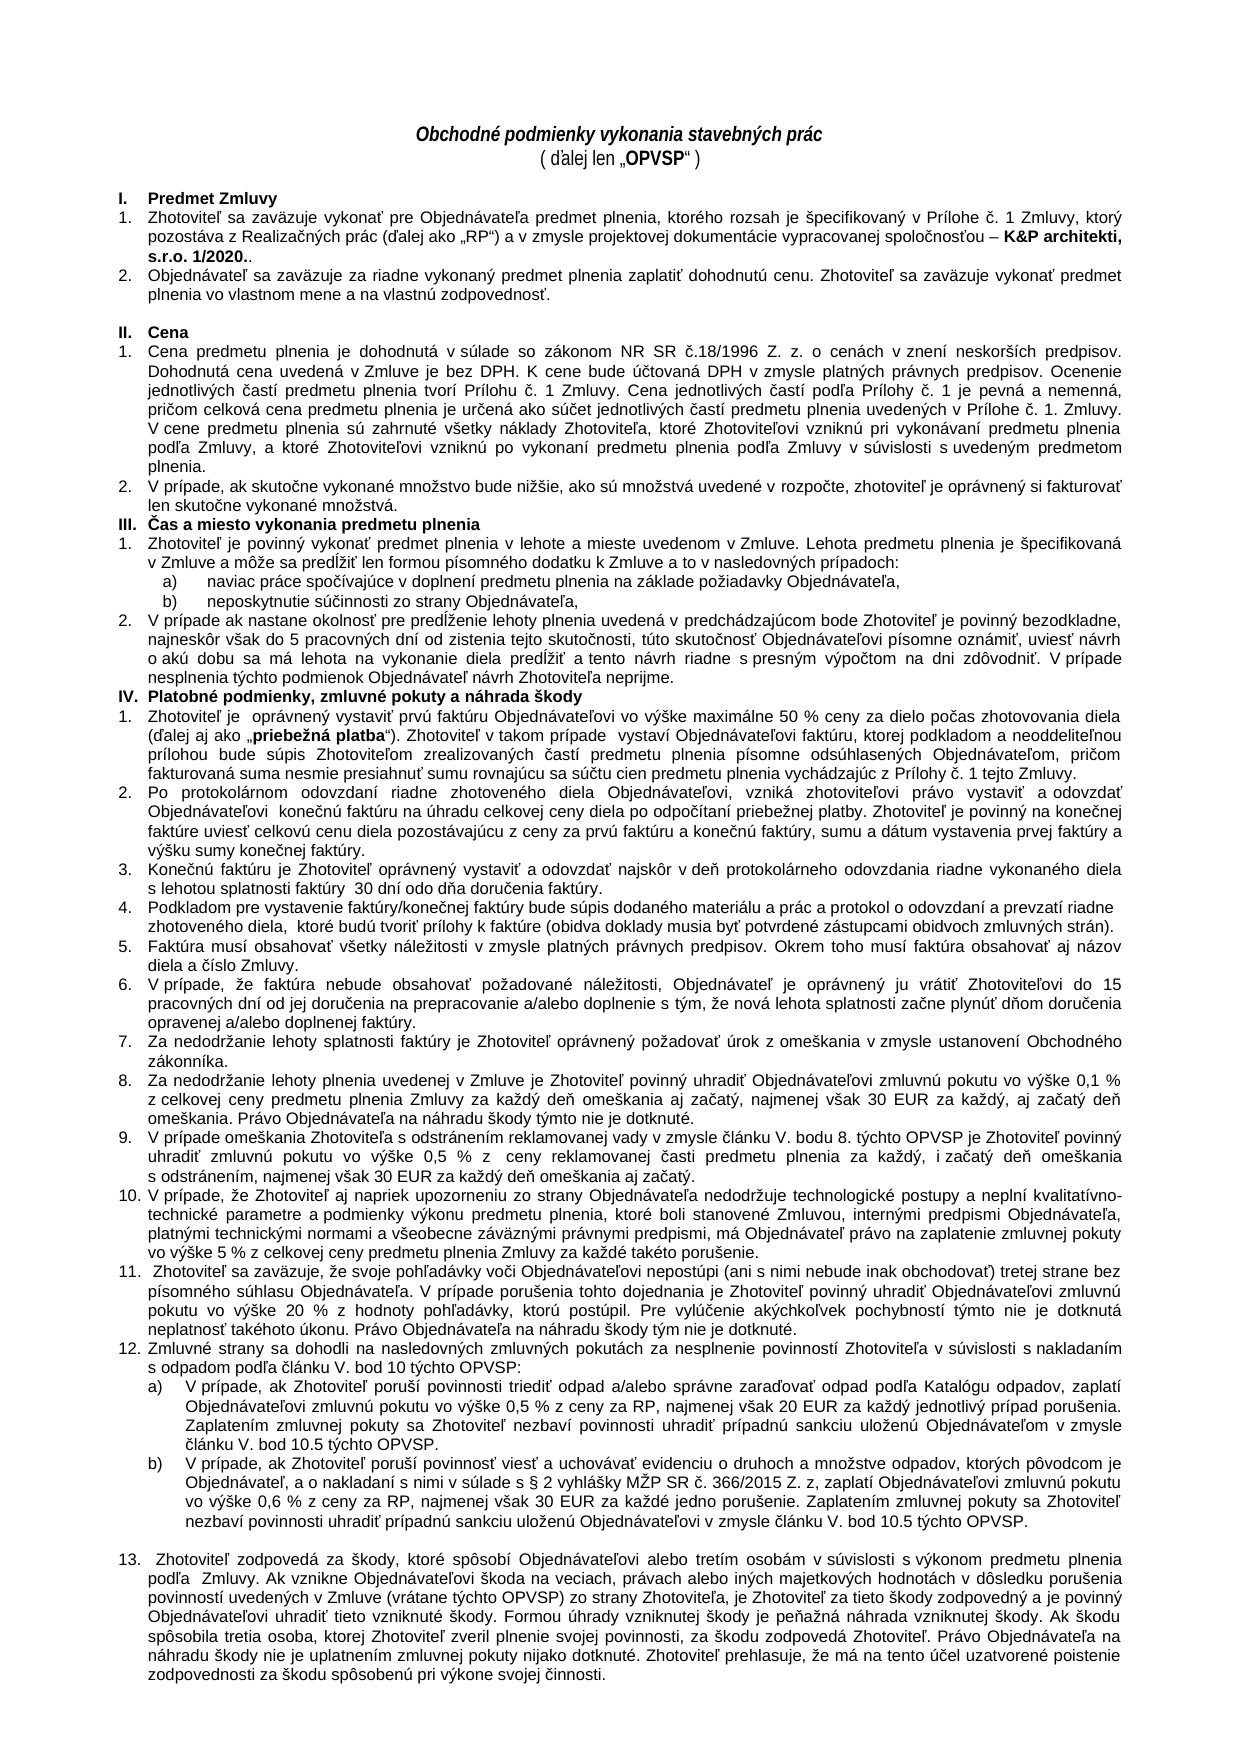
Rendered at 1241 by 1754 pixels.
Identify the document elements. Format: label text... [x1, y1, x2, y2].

list V prípade, že Zhotoviteľ aj napriek upozorneniu zo strany Objednávateľa nedodržuje technologické postupy a neplní kvalitatívno-technické parametre a podmienky výkonu predmetu plnenia, ktoré boli stanovené Zmluvou, internými predpismi Objednávateľa, platnými technickými normami a všeobecne záväznými právnymi predpismi, má Objednávateľ právo na zaplatenie zmluvnej pokuty vo výške 5 % z celkovej ceny predmetu plnenia Zmluvy za každé takéto porušenie. [118, 1186, 1122, 1262]
list Konečnú faktúru je Zhotoviteľ oprávnený vystaviť a odovzdať najskôr v deň protokolárneho odovzdania riadne vykonaného diela s lehotou splatnosti faktúry 30 dní odo dňa doručenia faktúry. [118, 860, 1122, 898]
text Obchodné podmienky vykonania stavebných prác [118, 122, 1122, 146]
list Za nedodržanie lehoty plnenia uvedenej v Zmluve je Zhotoviteľ povinný uhradiť Objednávateľovi zmluvnú pokutu vo výške 0,1 % z celkovej ceny predmetu plnenia Zmluvy za každý deň omeškania aj začatý, najmenej však 30 EUR za každý, aj začatý deň omeškania. Právo Objednávateľa na náhradu škody týmto nie je dotknuté. [118, 1071, 1122, 1128]
subtitle IV. Platobné podmienky, zmluvné pokuty a náhrada škody [118, 687, 1122, 706]
list Zhotoviteľ zodpovedá za škody, ktoré spôsobí Objednávateľovi alebo tretím osobám v súvislosti s výkonom predmetu plnenia podľa Zmluvy. Ak vznikne Objednávateľovi škoda na veciach, právach alebo iných majetkových hodnotách v dôsledku porušenia povinností uvedených v Zmluve (vrátane týchto OPVSP) zo strany Zhotoviteľa, je Zhotoviteľ za tieto škody zodpovedný a je povinný Objednávateľovi uhradiť tieto vzniknuté škody. Formou úhrady vzniknutej škody je peňažná náhrada vzniknutej škody. Ak škodu spôsobila tretia osoba, ktorej Zhotoviteľ zveril plnenie svojej povinnosti, za škodu zodpovedá Zhotoviteľ. Právo Objednávateľa na náhradu škody nie je uplatnením zmluvnej pokuty nijako dotknuté. Zhotoviteľ prehlasuje, že má na tento účel uzatvorené poistenie zodpovednosti za škodu spôsobenú pri výkone svojej činnosti. [118, 1550, 1122, 1684]
subtitle I. Predmet Zmluvy [118, 189, 1122, 208]
list Zhotoviteľ je oprávnený vystaviť prvú faktúru Objednávateľovi vo výške maximálne 50 % ceny za dielo počas zhotovovania diela (ďalej aj ako „priebežná platba“). Zhotoviteľ v takom prípade vystaví Objednávateľovi faktúru, ktorej podkladom a neoddeliteľnou prílohou bude súpis Zhotoviteľom zrealizovaných častí predmetu plnenia písomne odsúhlasených Objednávateľom, pričom fakturovaná suma nesmie presiahnuť sumu rovnajúcu sa súčtu cien predmetu plnenia vychádzajúc z Prílohy č. 1 tejto Zmluvy. [118, 706, 1122, 783]
list Podkladom pre vystavenie faktúry/konečnej faktúry bude súpis dodaného materiálu a prác a protokol o odovzdaní a prevzatí riadne zhotoveného diela, ktoré budú tvoriť prílohy k faktúre (obidva doklady musia byť potvrdené zástupcami obidvoch zmluvných strán). [118, 898, 1122, 936]
list Zhotoviteľ sa zaväzuje, že svoje pohľadávky voči Objednávateľovi nepostúpi (ani s nimi nebude inak obchodovať) tretej strane bez písomného súhlasu Objednávateľa. V prípade porušenia tohto dojednania je Zhotoviteľ povinný uhradiť Objednávateľovi zmluvnú pokutu vo výške 20 % z hodnoty pohľadávky, ktorú postúpil. Pre vylúčenie akýchkoľvek pochybností týmto nie je dotknutá neplatnosť takéhoto úkonu. Právo Objednávateľa na náhradu škody tým nie je dotknuté. [118, 1262, 1122, 1339]
list Zhotoviteľ je povinný vykonať predmet plnenia v lehote a mieste uvedenom v Zmluve. Lehota predmetu plnenia je špecifikovaná v Zmluve a môže sa predĺžiť len formou písomného dodatku k Zmluve a to v nasledovných prípadoch: [118, 534, 1122, 572]
list V prípade omeškania Zhotoviteľa s odstránením reklamovanej vady v zmysle článku V. bodu 8. týchto OPVSP je Zhotoviteľ povinný uhradiť zmluvnú pokutu vo výške 0,5 % z ceny reklamovanej časti predmetu plnenia za každý, i začatý deň omeškania s odstránením, najmenej však 30 EUR za každý deň omeškania aj začatý. [118, 1128, 1122, 1186]
list Cena predmetu plnenia je dohodnutá v súlade so zákonom NR SR č.18/1996 Z. z. o cenách v znení neskorších predpisov. Dohodnutá cena uvedená v Zmluve je bez DPH. K cene bude účtovaná DPH v zmysle platných právnych predpisov. Ocenenie jednotlivých častí predmetu plnenia tvorí Prílohu č. 1 Zmluvy. Cena jednotlivých častí podľa Prílohy č. 1 je pevná a nemenná, pričom celková cena predmetu plnenia je určená ako súčet jednotlivých častí predmetu plnenia uvedených v Prílohe č. 1. Zmluvy. V cene predmetu plnenia sú zahrnuté všetky náklady Zhotoviteľa, ktoré Zhotoviteľovi vzniknú pri vykonávaní predmetu plnenia podľa Zmluvy, a ktoré Zhotoviteľovi vzniknú po vykonaní predmetu plnenia podľa Zmluvy v súvislosti s uvedeným predmetom plnenia. [118, 342, 1122, 476]
list V prípade, ak Zhotoviteľ poruší povinnosť viesť a uchovávať evidenciu o druhoch a množstve odpadov, ktorých pôvodcom je Objednávateľ, a o nakladaní s nimi v súlade s § 2 vyhlášky MŽP SR č. 366/2015 Z. z, zaplatí Objednávateľovi zmluvnú pokutu vo výške 0,6 % z ceny za RP, najmenej však 30 EUR za každé jedno porušenie. Zaplatením zmluvnej pokuty sa Zhotoviteľ nezbaví povinnosti uhradiť prípadnú sankciu uloženú Objednávateľovi v zmysle článku V. bod 10.5 týchto OPVSP. [148, 1454, 1122, 1531]
list Faktúra musí obsahovať všetky náležitosti v zmysle platných právnych predpisov. Okrem toho musí faktúra obsahovať aj názov diela a číslo Zmluvy. [118, 936, 1122, 975]
list neposkytnutie súčinnosti zo strany Objednávateľa, [162, 591, 1122, 611]
list V prípade ak nastane okolnosť pre predĺženie lehoty plnenia uvedená v predchádzajúcom bode Zhotoviteľ je povinný bezodkladne, najneskôr však do 5 pracovných dní od zistenia tejto skutočnosti, túto skutočnosť Objednávateľovi písomne oznámiť, uviesť návrh o akú dobu sa má lehota na vykonanie diela predĺžiť a tento návrh riadne s presným výpočtom na dni zdôvodniť. V prípade nesplnenia týchto podmienok Objednávateľ návrh Zhotoviteľa neprijme. [118, 611, 1122, 687]
subtitle III. Čas a miesto vykonania predmetu plnenia [118, 515, 1122, 534]
subtitle II. Cena [118, 323, 1122, 342]
list naviac práce spočívajúce v doplnení predmetu plnenia na základe požiadavky Objednávateľa, [162, 572, 1122, 591]
list V prípade, že faktúra nebude obsahovať požadované náležitosti, Objednávateľ je oprávnený ju vrátiť Zhotoviteľovi do 15 pracovných dní od jej doručenia na prepracovanie a/alebo doplnenie s tým, že nová lehota splatnosti začne plynúť dňom doručenia opravenej a/alebo doplnenej faktúry. [118, 975, 1122, 1032]
list Objednávateľ sa zaväzuje za riadne vykonaný predmet plnenia zaplatiť dohodnutú cenu. Zhotoviteľ sa zaväzuje vykonať predmet plnenia vo vlastnom mene a na vlastnú zodpovednosť. [118, 266, 1122, 304]
list V prípade, ak skutočne vykonané množstvo bude nižšie, ako sú množstvá uvedené v rozpočte, zhotoviteľ je oprávnený si fakturovať len skutočne vykonané množstvá. [118, 476, 1122, 515]
list V prípade, ak Zhotoviteľ poruší povinnosti triediť odpad a/alebo správne zaraďovať odpad podľa Katalógu odpadov, zaplatí Objednávateľovi zmluvnú pokutu vo výške 0,5 % z ceny za RP, najmenej však 20 EUR za každý jednotlivý prípad porušenia. Zaplatením zmluvnej pokuty sa Zhotoviteľ nezbaví povinnosti uhradiť prípadnú sankciu uloženú Objednávateľom v zmysle článku V. bod 10.5 týchto OPVSP. [148, 1377, 1122, 1454]
list Po protokolárnom odovzdaní riadne zhotoveného diela Objednávateľovi, vzniká zhotoviteľovi právo vystaviť a odovzdať Objednávateľovi konečnú faktúru na úhradu celkovej ceny diela po odpočítaní priebežnej platby. Zhotoviteľ je povinný na konečnej faktúre uviesť celkovú cenu diela pozostávajúcu z ceny za prvú faktúru a konečnú faktúry, sumu a dátum vystavenia prvej faktúry a výšku sumy konečnej faktúry. [118, 783, 1122, 860]
list Za nedodržanie lehoty splatnosti faktúry je Zhotoviteľ oprávnený požadovať úrok z omeškania v zmysle ustanovení Obchodného zákonníka. [118, 1032, 1122, 1071]
list Zhotoviteľ sa zaväzuje vykonať pre Objednávateľa predmet plnenia, ktorého rozsah je špecifikovaný v Prílohe č. 1 Zmluvy, ktorý pozostáva z Realizačných prác (ďalej ako „RP“) a v zmysle projektovej dokumentácie vypracovanej spoločnosťou – K&P architekti, s.r.o. 1/2020.. [118, 208, 1122, 266]
text ( ďalej len „OPVSP“ ) [118, 146, 1122, 170]
list Zmluvné strany sa dohodli na nasledovných zmluvných pokutách za nesplnenie povinností Zhotoviteľa v súvislosti s nakladaním s odpadom podľa článku V. bod 10 týchto OPVSP: [118, 1339, 1122, 1377]
